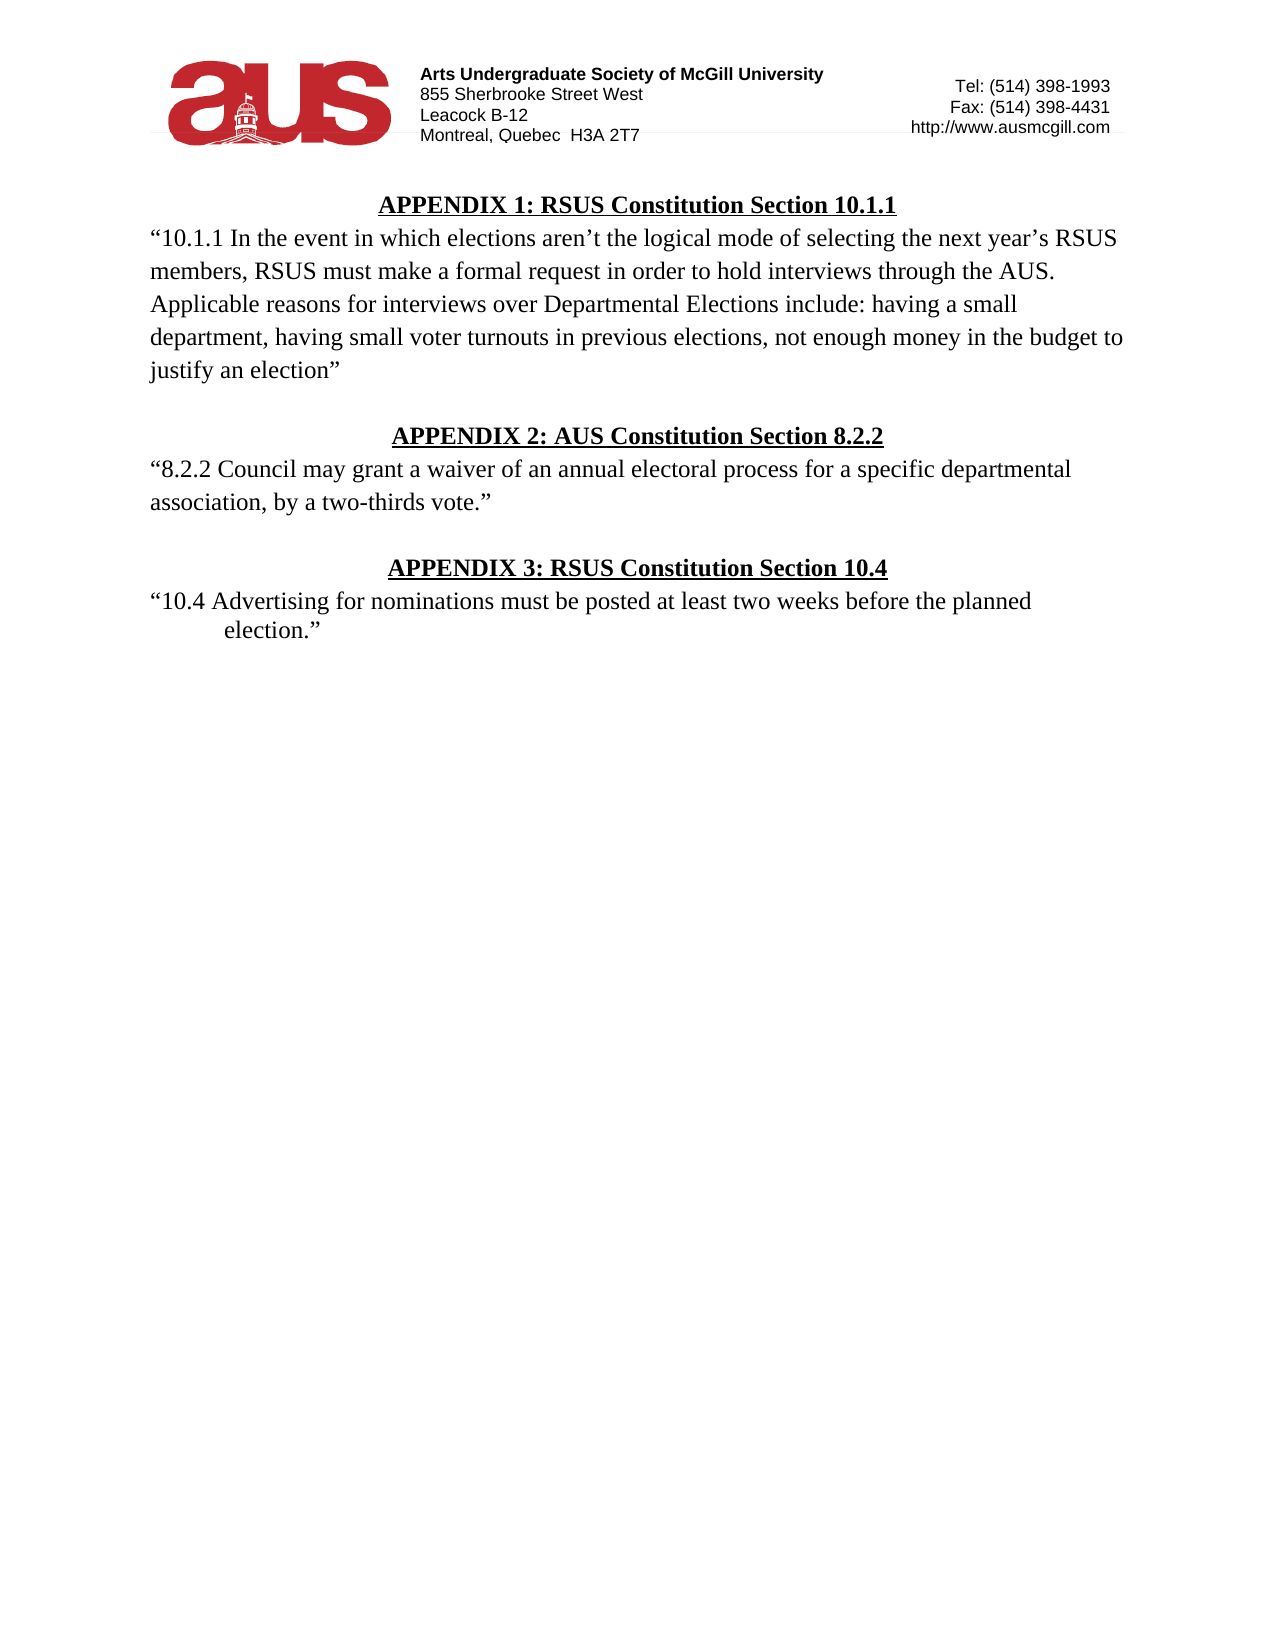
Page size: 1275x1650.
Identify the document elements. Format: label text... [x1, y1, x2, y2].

text “10.1.1 In the event in which elections aren’t the logical mode of selecting the next year’s RSUS members, RSUS must make a formal request in order to hold interviews through the AUS. Applicable reasons for interviews over Departmental Elections include: having a small department, having small voter turnouts in previous elections, not enough money in the budget to justify an election” [150, 223, 1125, 384]
text “8.2.2 Council may grant a waiver of an annual electoral process for a specific departmental [150, 454, 1125, 483]
picture [161, 56, 405, 132]
text association, by a two-thirds vote.” [150, 487, 1125, 516]
text “10.4 Advertising for nominations must be posted at least two weeks before the planned election.” [150, 586, 1125, 644]
picture [161, 133, 405, 150]
text APPENDIX 2: AUS Constitution Section 8.2.2 [150, 421, 1125, 450]
text APPENDIX 1: RSUS Constitution Section 10.1.1 [150, 190, 1125, 219]
text APPENDIX 3: RSUS Constitution Section 10.4 [150, 553, 1125, 582]
